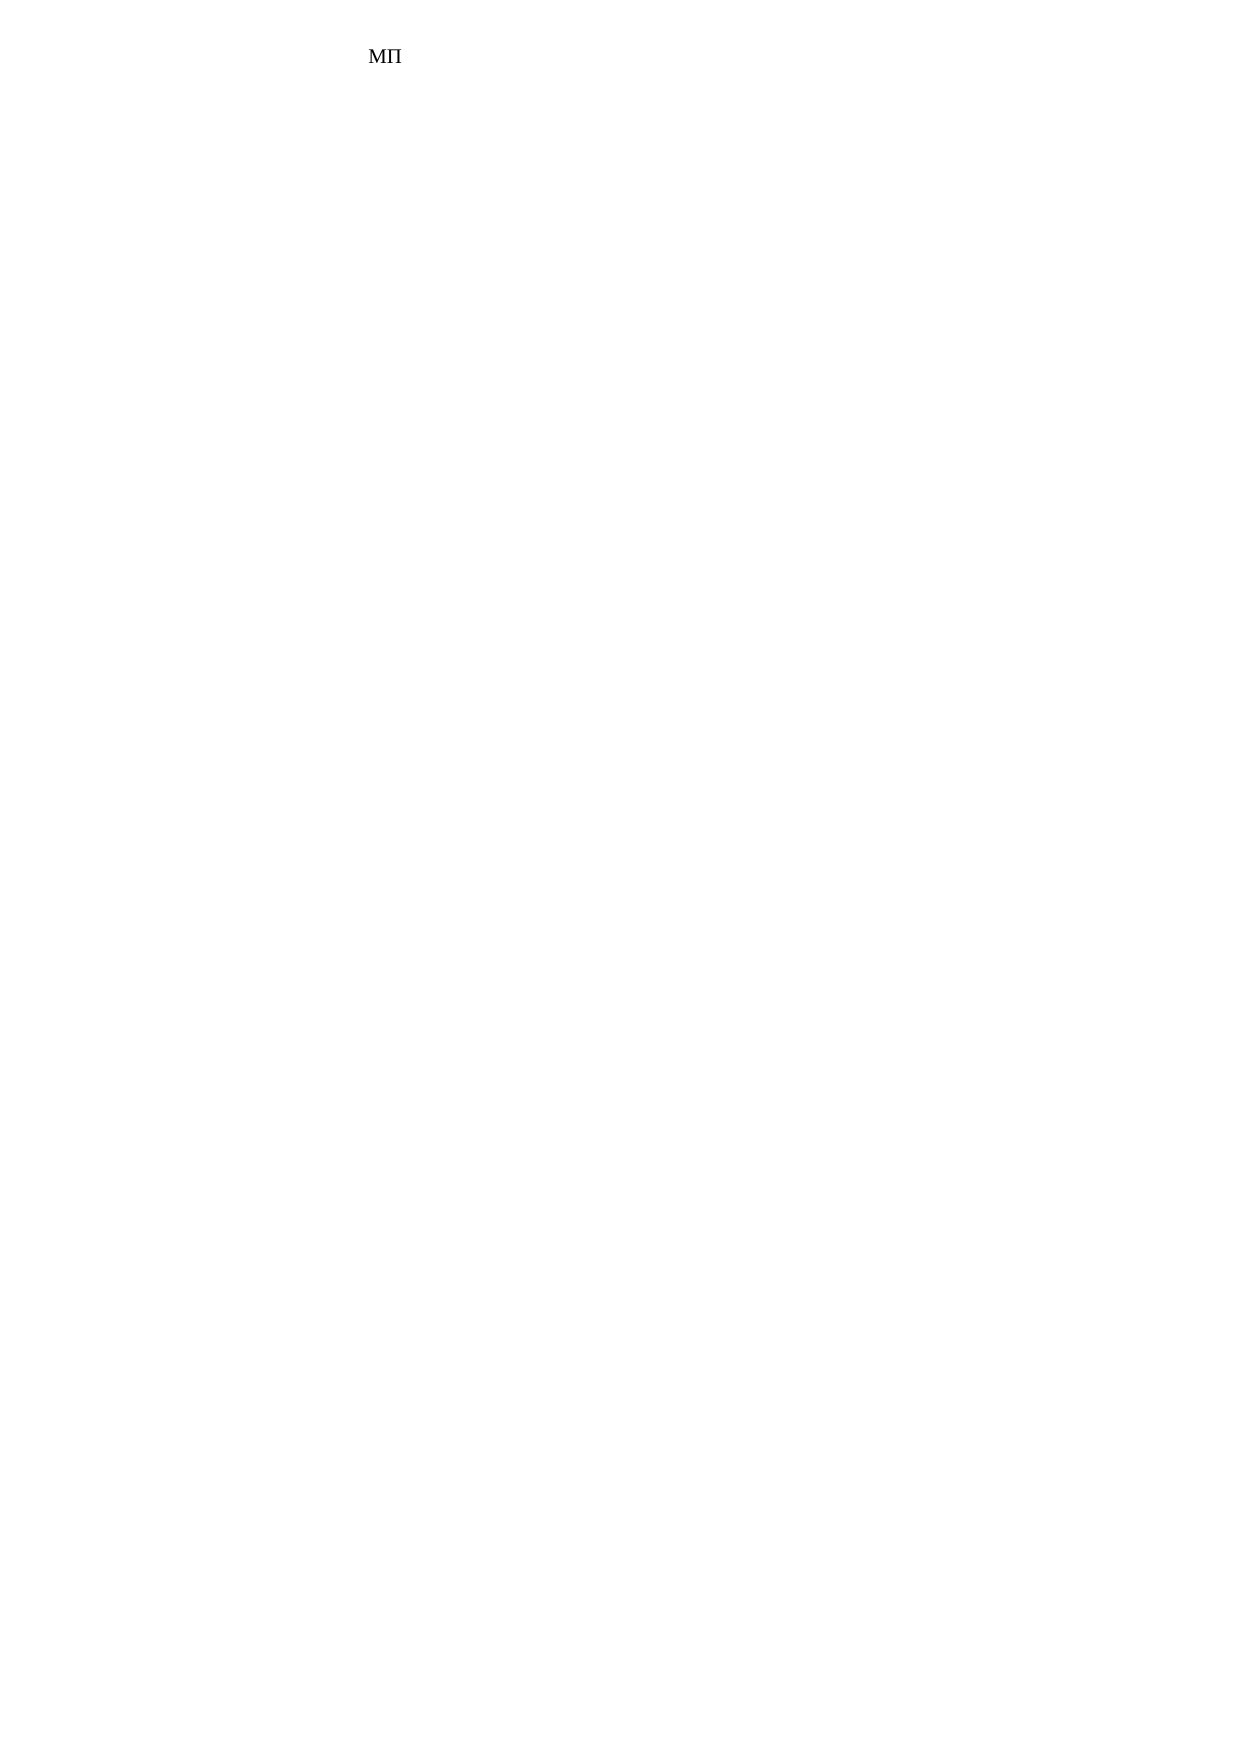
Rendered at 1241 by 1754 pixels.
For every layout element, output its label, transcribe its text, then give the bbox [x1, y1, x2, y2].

text МП [118, 44, 1181, 68]
